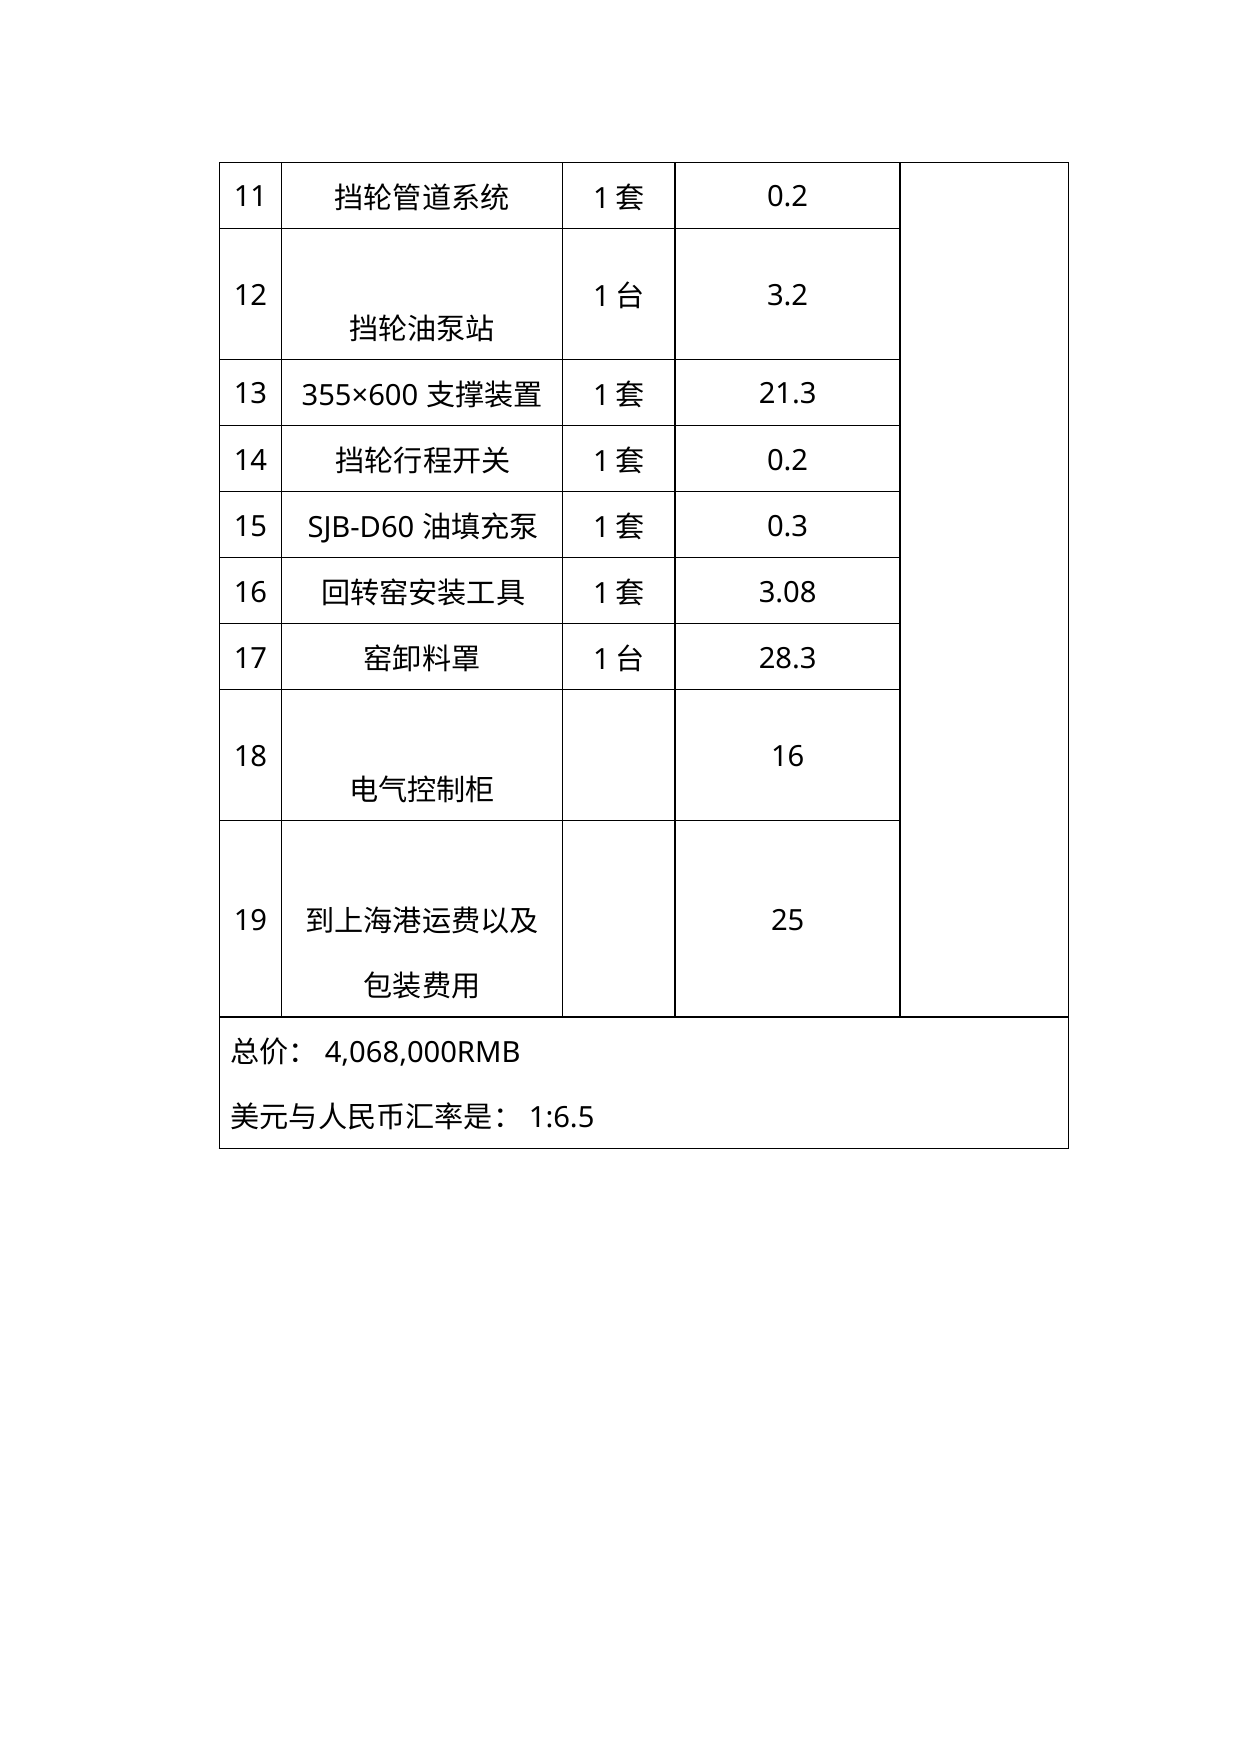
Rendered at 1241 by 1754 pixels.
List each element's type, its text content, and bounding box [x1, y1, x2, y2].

table_cell 16 [676, 690, 899, 820]
table_cell 1套 [563, 558, 674, 623]
table_cell 1套 [563, 492, 674, 557]
table_cell 25 [676, 821, 899, 1016]
table_cell 19 [220, 821, 281, 1016]
table_cell [563, 821, 674, 1016]
table_cell 15 [220, 492, 281, 557]
table_cell 1套 [563, 360, 674, 425]
table_cell 14 [220, 426, 281, 491]
table_cell 28.3 [676, 624, 899, 689]
table_cell 挡轮行程开关 [282, 426, 562, 491]
table_cell 窑卸料罩 [282, 624, 562, 689]
table_cell [563, 690, 674, 820]
table_cell 1套 [563, 426, 674, 491]
table_cell SJB-D60 油填充泵 [282, 492, 562, 557]
table_cell 16 [220, 558, 281, 623]
table_cell 0.3 [676, 492, 899, 557]
table_cell 到上海港运费以及包装费用 [282, 821, 562, 1016]
table_cell 13 [220, 360, 281, 425]
table_cell 18 [220, 690, 281, 820]
table_cell 3.08 [676, 558, 899, 623]
table_cell 电气控制柜 [282, 690, 562, 820]
table_cell 挡轮油泵站 [282, 229, 562, 359]
table_cell 0.2 [676, 163, 899, 228]
table_cell 17 [220, 624, 281, 689]
table_cell 3.2 [676, 229, 899, 359]
table_cell 12 [220, 229, 281, 359]
table_cell 回转窑安装工具 [282, 558, 562, 623]
table_cell 总价： 4,068,000RMB 美元与人民币汇率是： 1:6.5 [220, 1018, 1068, 1147]
table_cell 挡轮管道系统 [282, 163, 562, 228]
table_cell 1台 [563, 624, 674, 689]
table_cell 1套 [563, 163, 674, 228]
table_cell 1台 [563, 229, 674, 359]
table_cell 0.2 [676, 426, 899, 491]
table_cell 355×600 支撑装置 [282, 360, 562, 425]
table_cell 21.3 [676, 360, 899, 425]
table_cell 11 [220, 163, 281, 228]
